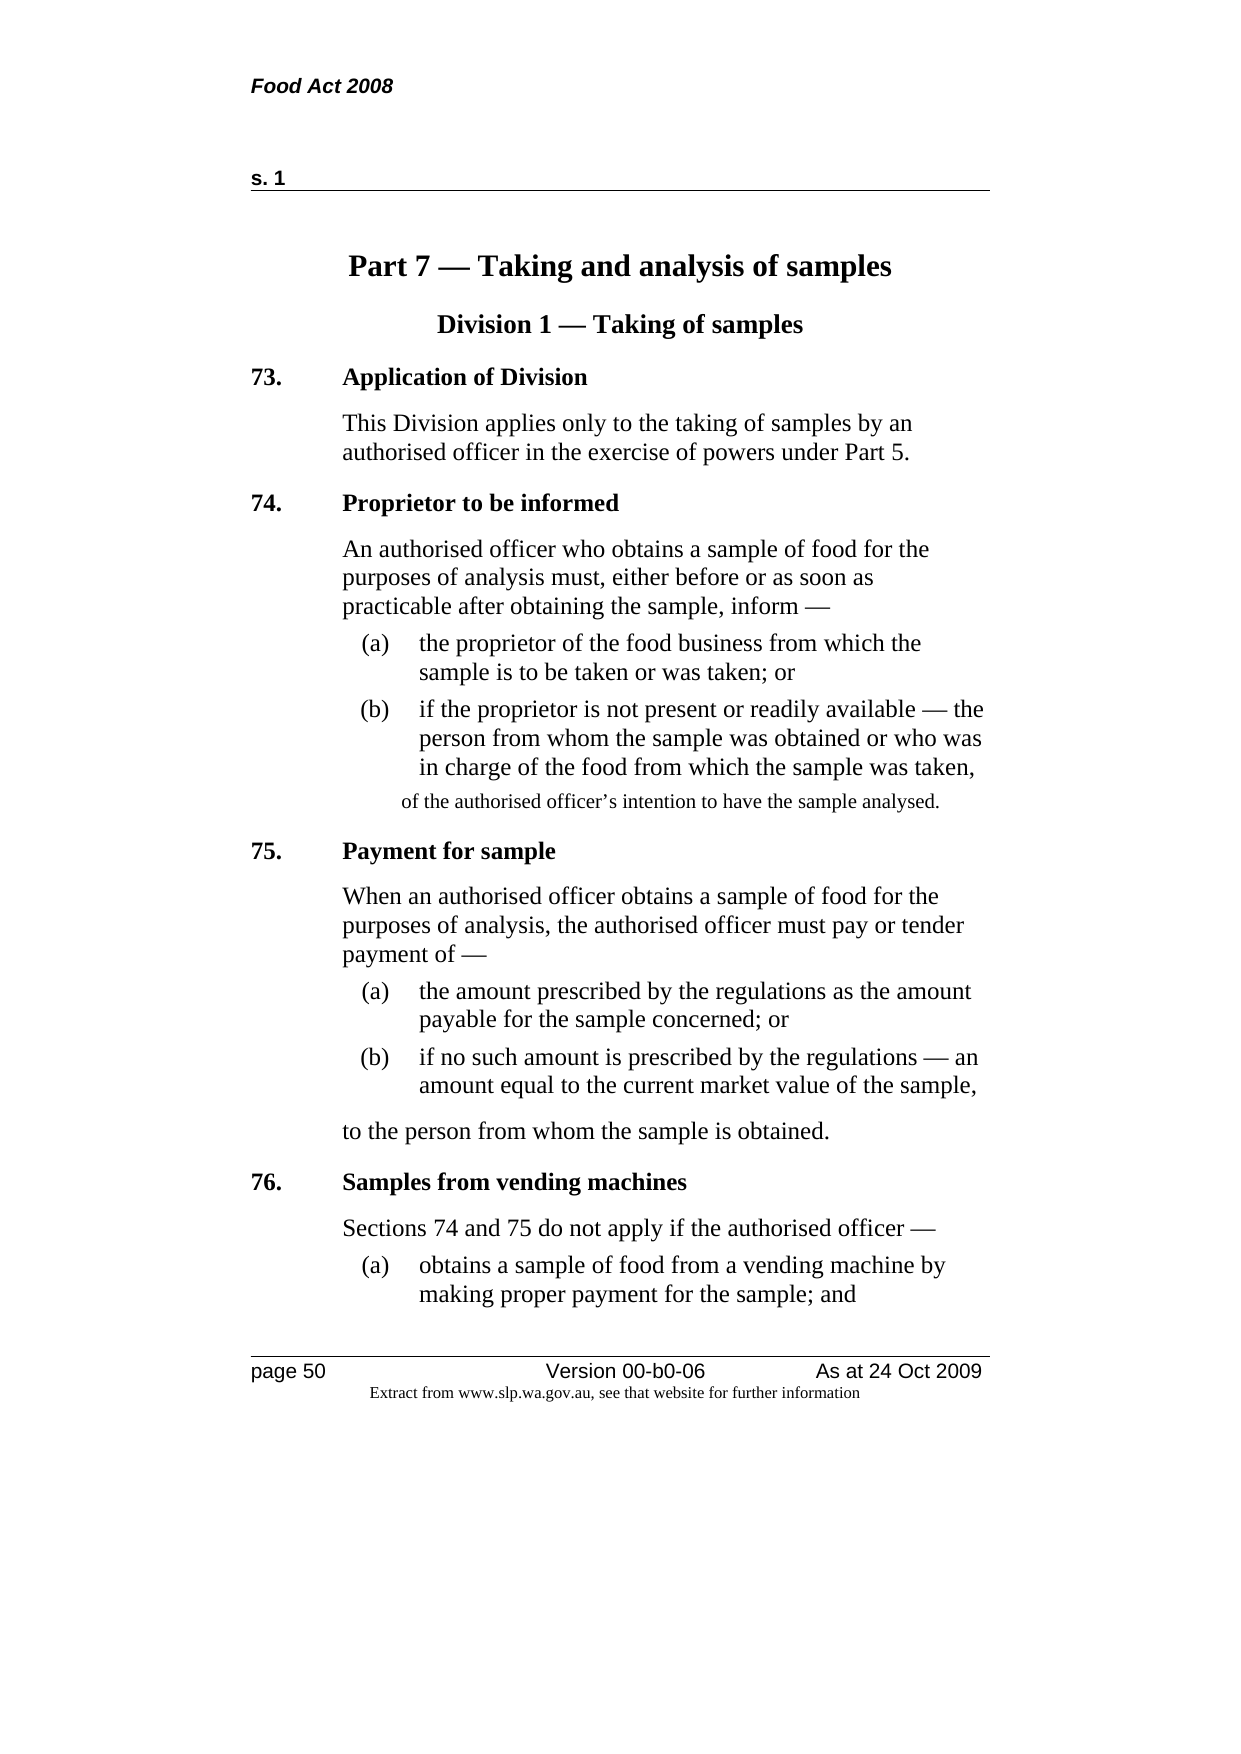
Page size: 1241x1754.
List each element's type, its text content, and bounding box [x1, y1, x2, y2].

text (a) obtains a sample of food from a vending machine by making proper payment for the sample; and [251, 1250, 990, 1307]
text When an authorised officer obtains a sample of food for the purposes of analysis, the authorised officer must pay or tender payment of — [251, 881, 990, 967]
text (a) the amount prescribed by the regulations as the amount payable for the sample concerned; or [251, 976, 990, 1033]
subtitle 75. Payment for sample [251, 836, 990, 864]
text to the person from whom the sample is obtained. [251, 1116, 990, 1144]
subtitle Part 7 — Taking and analysis of samples [251, 247, 990, 283]
subtitle 76. Samples from vending machines [251, 1167, 990, 1196]
text of the authorised officer’s intention to have the sample analysed. [312, 789, 960, 813]
text An authorised officer who obtains a sample of food for the purposes of analysis must, either before or as soon as practicable after obtaining the sample, inform — [251, 534, 990, 620]
text (a) the proprietor of the food business from which the sample is to be taken or was taken; or [251, 628, 990, 686]
text (b) if the proprietor is not present or readily available — the person from whom the sample was obtained or who was in charge of the food from which the sample was taken, [251, 694, 990, 780]
text This Division applies only to the taking of samples by an authorised officer in the exercise of powers under Part 5. [251, 408, 990, 465]
text (b) if no such amount is prescribed by the regulations — an amount equal to the current market value of the sample, [251, 1042, 990, 1099]
subtitle Division 1 — Taking of samples [251, 308, 990, 339]
subtitle 74. Proprietor to be informed [251, 488, 990, 517]
subtitle 73. Application of Division [251, 362, 990, 391]
text Sections 74 and 75 do not apply if the authorised officer — [251, 1213, 990, 1242]
